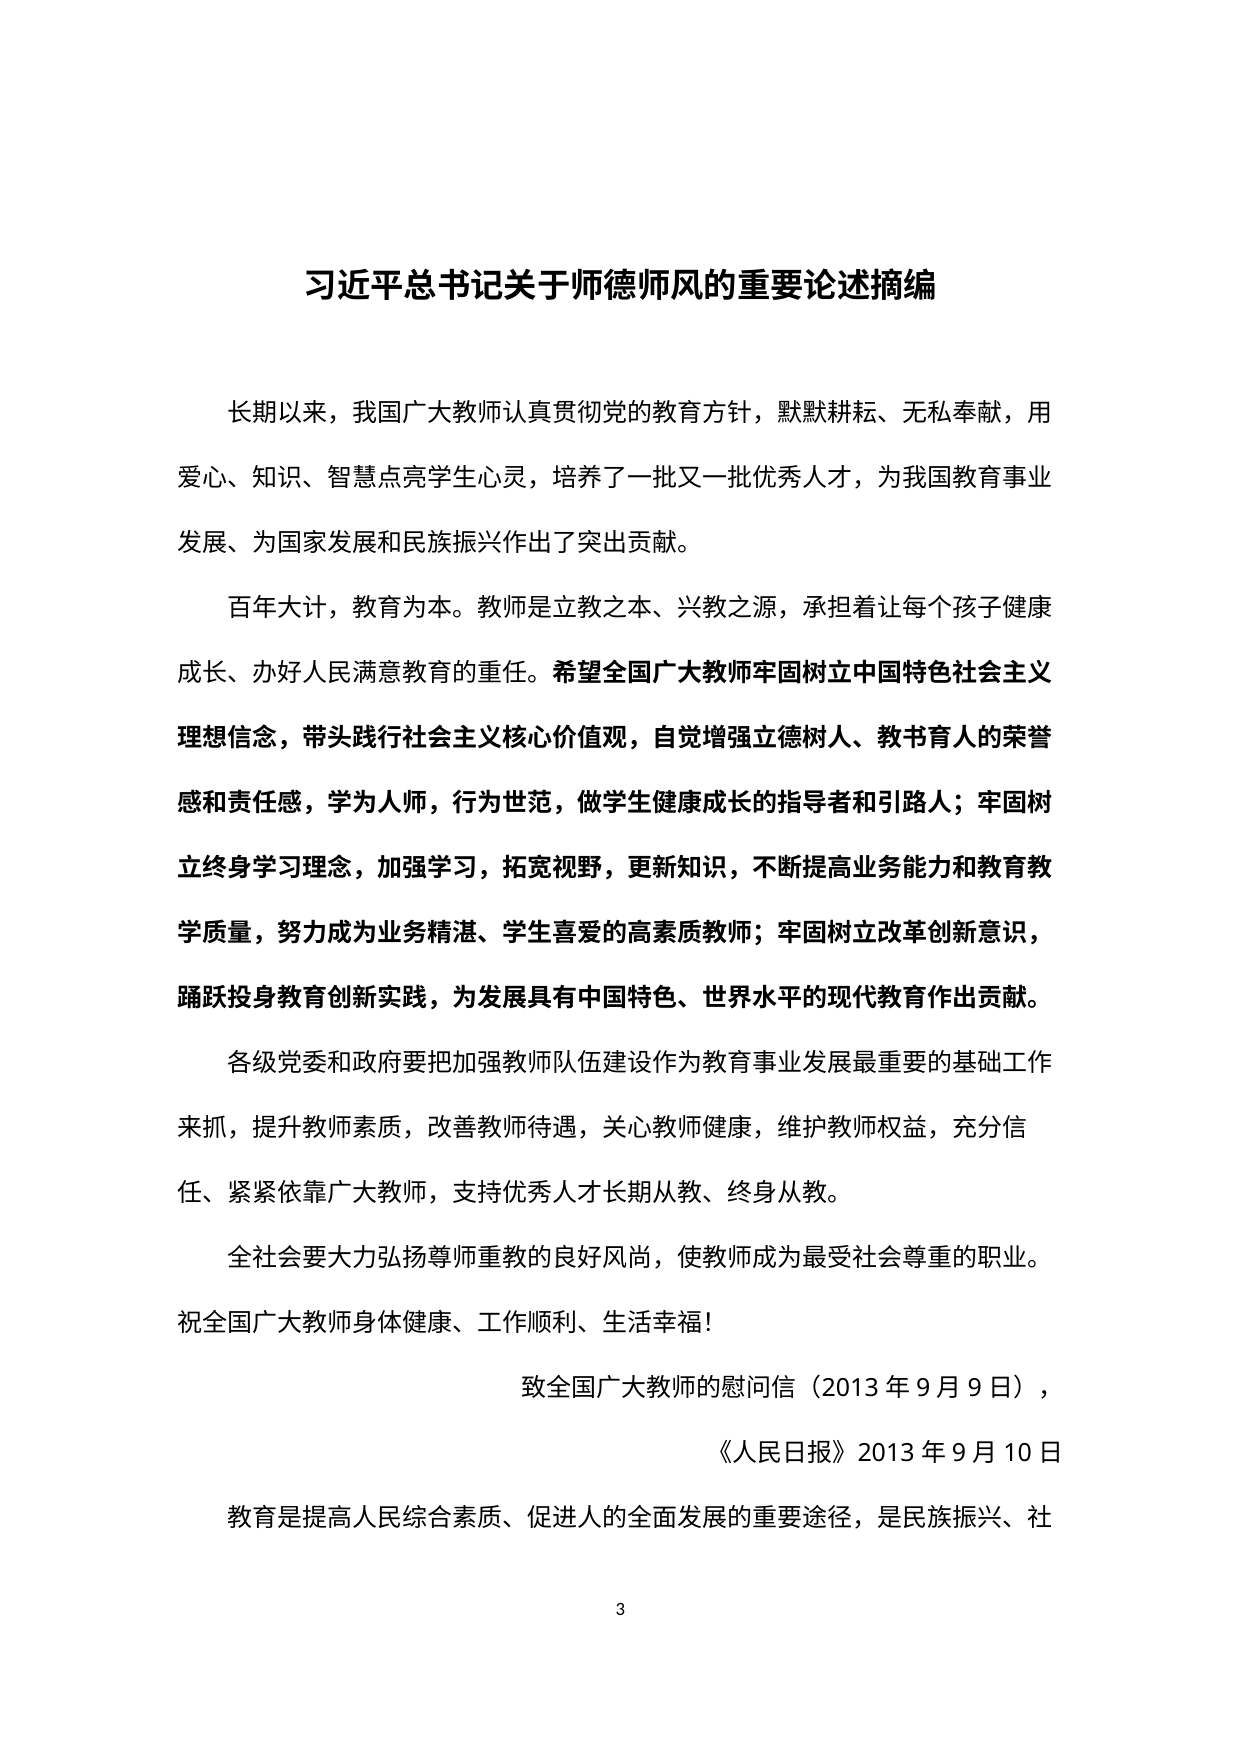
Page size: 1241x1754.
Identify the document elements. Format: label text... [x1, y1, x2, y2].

text 百年大计，教育为本。教师是立教之本、兴教之源，承担着让每个孩子健康成长、办好人民满意教育的重任。希望全国广大教师牢固树立中国特色社会主义理想信念，带头践行社会主义核心价值观，自觉增强立德树人、教书育人的荣誉感和责任感，学为人师，行为世范，做学生健康成长的指导者和引路人；牢固树立终身学习理念，加强学习，拓宽视野，更新知识，不断提高业务能力和教育教学质量，努力成为业务精湛、学生喜爱的高素质教师；牢固树立改革创新意识，踊跃投身教育创新实践，为发展具有中国特色、世界水平的现代教育作出贡献。 [177, 573, 1063, 1028]
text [177, 1483, 1063, 1548]
text 长期以来，我国广大教师认真贯彻党的教育方针，默默耕耘、无私奉献，用爱心、知识、智慧点亮学生心灵，培养了一批又一批优秀人才，为我国教育事业发展、为国家发展和民族振兴作出了突出贡献。 [177, 378, 1063, 573]
text 致全国广大教师的慰问信（2013 年 9 月 9 日）， [177, 1353, 1063, 1418]
text 各级党委和政府要把加强教师队伍建设作为教育事业发展最重要的基础工作来抓，提升教师素质，改善教师待遇，关心教师健康，维护教师权益，充分信任、紧紧依靠广大教师，支持优秀人才长期从教、终身从教。 [177, 1028, 1063, 1223]
text 全社会要大力弘扬尊师重教的良好风尚，使教师成为最受社会尊重的职业。 [177, 1223, 1063, 1288]
text 《人民日报》2013 年 9 月 10 日 [177, 1418, 1063, 1483]
text 祝全国广大教师身体健康、工作顺利、生活幸福！ [177, 1288, 1063, 1353]
subtitle 习近平总书记关于师德师风的重要论述摘编 [177, 251, 1063, 316]
